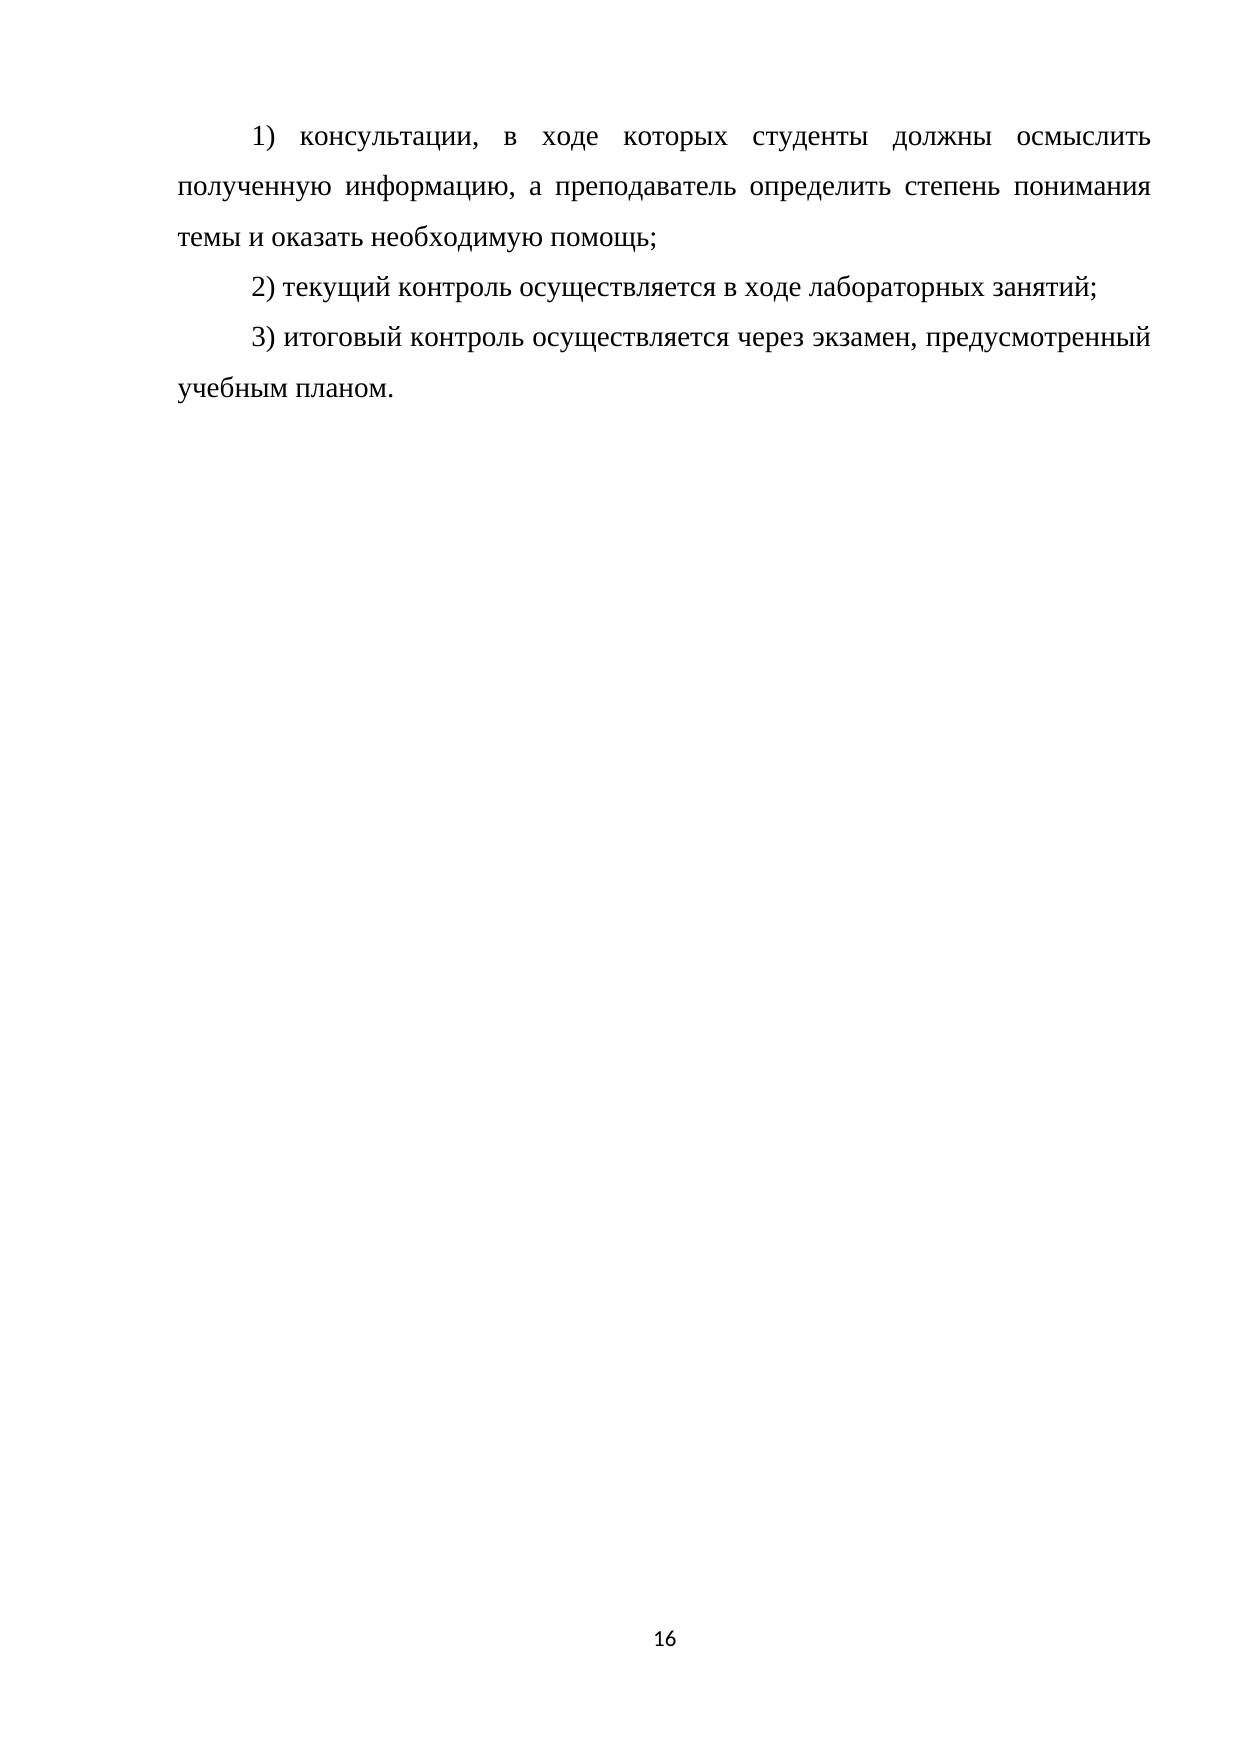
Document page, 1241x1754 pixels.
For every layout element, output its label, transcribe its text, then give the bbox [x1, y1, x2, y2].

text 1) консультации, в ходе которых студенты должны осмыслить полученную информацию, а преподаватель определить степень понимания темы и оказать необходимую помощь; [177, 118, 1152, 252]
text 2) текущий контроль осуществляется в ходе лабораторных занятий; [177, 269, 1152, 303]
text 3) итоговый контроль осуществляется через экзамен, предусмотренный учебным планом. [177, 319, 1152, 403]
